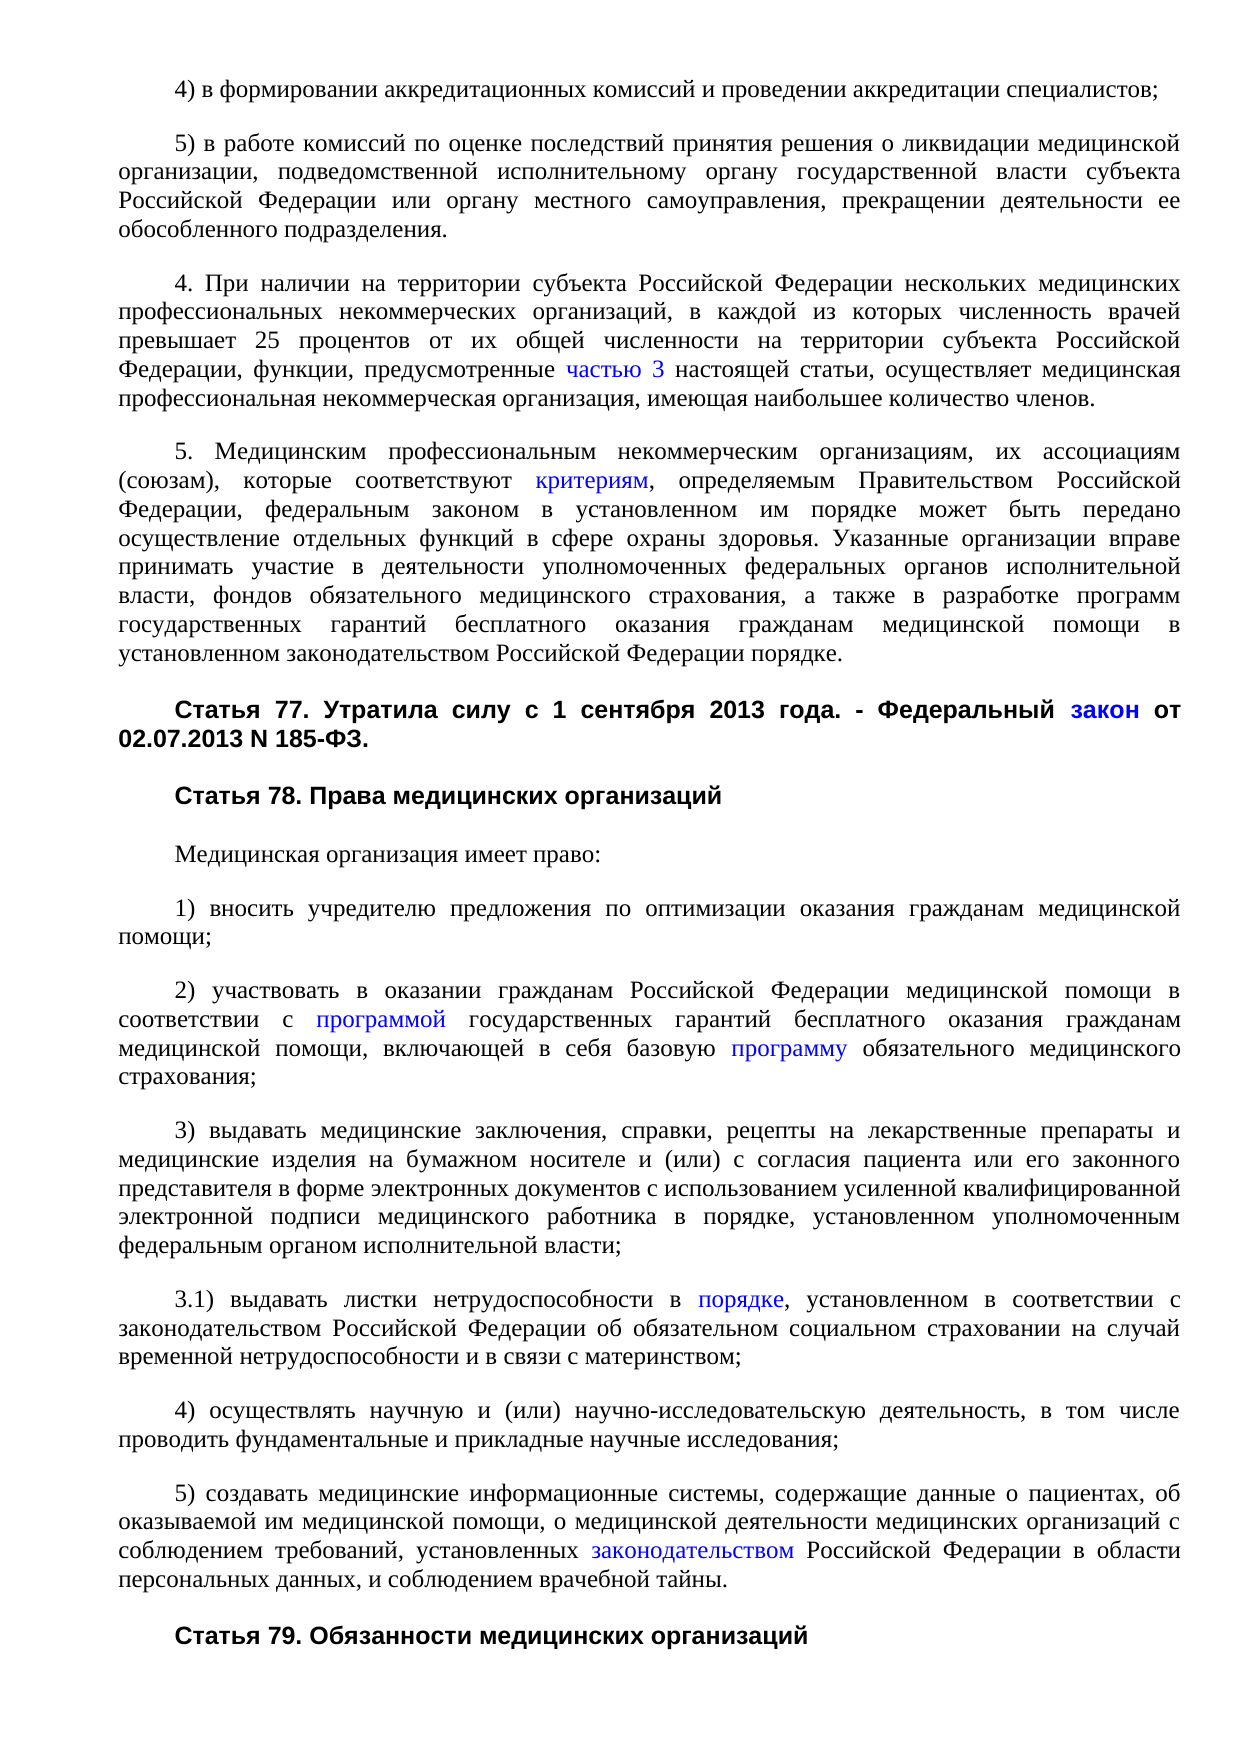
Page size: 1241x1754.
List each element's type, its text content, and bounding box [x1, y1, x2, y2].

text 3) выдавать медицинские заключения, справки, рецепты на лекарственные препараты и медицинские изделия на бумажном носителе и (или) с согласия пациента или его законного представителя в форме электронных документов с использованием усиленной квалифицированной электронной подписи медицинского работника в порядке, установленном уполномоченным федеральным органом исполнительной власти; [118, 1115, 1181, 1259]
title Статья 79. Обязанности медицинских организаций [118, 1621, 1181, 1650]
text 4) осуществлять научную и (или) научно-исследовательскую деятельность, в том числе проводить фундаментальные и прикладные научные исследования; [118, 1395, 1181, 1453]
title Статья 77. Утратила силу с 1 сентября 2013 года. - Федеральный закон от 02.07.2013 N 185-ФЗ. [118, 695, 1181, 753]
text 4) в формировании аккредитационных комиссий и проведении аккредитации специалистов; [118, 74, 1181, 103]
text 5) создавать медицинские информационные системы, содержащие данные о пациентах, об оказываемой им медицинской помощи, о медицинской деятельности медицинских организаций с соблюдением требований, установленных законодательством Российской Федерации в области персональных данных, и соблюдением врачебной тайны. [118, 1478, 1181, 1593]
title Статья 78. Права медицинских организаций [118, 781, 1181, 810]
text 2) участвовать в оказании гражданам Российской Федерации медицинской помощи в соответствии с программой государственных гарантий бесплатного оказания гражданам медицинской помощи, включающей в себя базовую программу обязательного медицинского страхования; [118, 975, 1181, 1090]
text 3.1) выдавать листки нетрудоспособности в порядке, установленном в соответствии с законодательством Российской Федерации об обязательном социальном страховании на случай временной нетрудоспособности и в связи с материнством; [118, 1284, 1181, 1370]
text 5) в работе комиссий по оценке последствий принятия решения о ликвидации медицинской организации, подведомственной исполнительному органу государственной власти субъекта Российской Федерации или органу местного самоуправления, прекращении деятельности ее обособленного подразделения. [118, 128, 1181, 243]
text Медицинская организация имеет право: [118, 839, 1181, 868]
text 5. Медицинским профессиональным некоммерческим организациям, их ассоциациям (союзам), которые соответствуют критериям, определяемым Правительством Российской Федерации, федеральным законом в установленном им порядке может быть передано осуществление отдельных функций в сфере охраны здоровья. Указанные организации вправе принимать участие в деятельности уполномоченных федеральных органов исполнительной власти, фондов обязательного медицинского страхования, а также в разработке программ государственных гарантий бесплатного оказания гражданам медицинской помощи в установленном законодательством Российской Федерации порядке. [118, 436, 1181, 666]
text 4. При наличии на территории субъекта Российской Федерации нескольких медицинских профессиональных некоммерческих организаций, в каждой из которых численность врачей превышает 25 процентов от их общей численности на территории субъекта Российской Федерации, функции, предусмотренные частью 3 настоящей статьи, осуществляет медицинская профессиональная некоммерческая организация, имеющая наибольшее количество членов. [118, 268, 1181, 411]
text 1) вносить учредителю предложения по оптимизации оказания гражданам медицинской помощи; [118, 893, 1181, 950]
